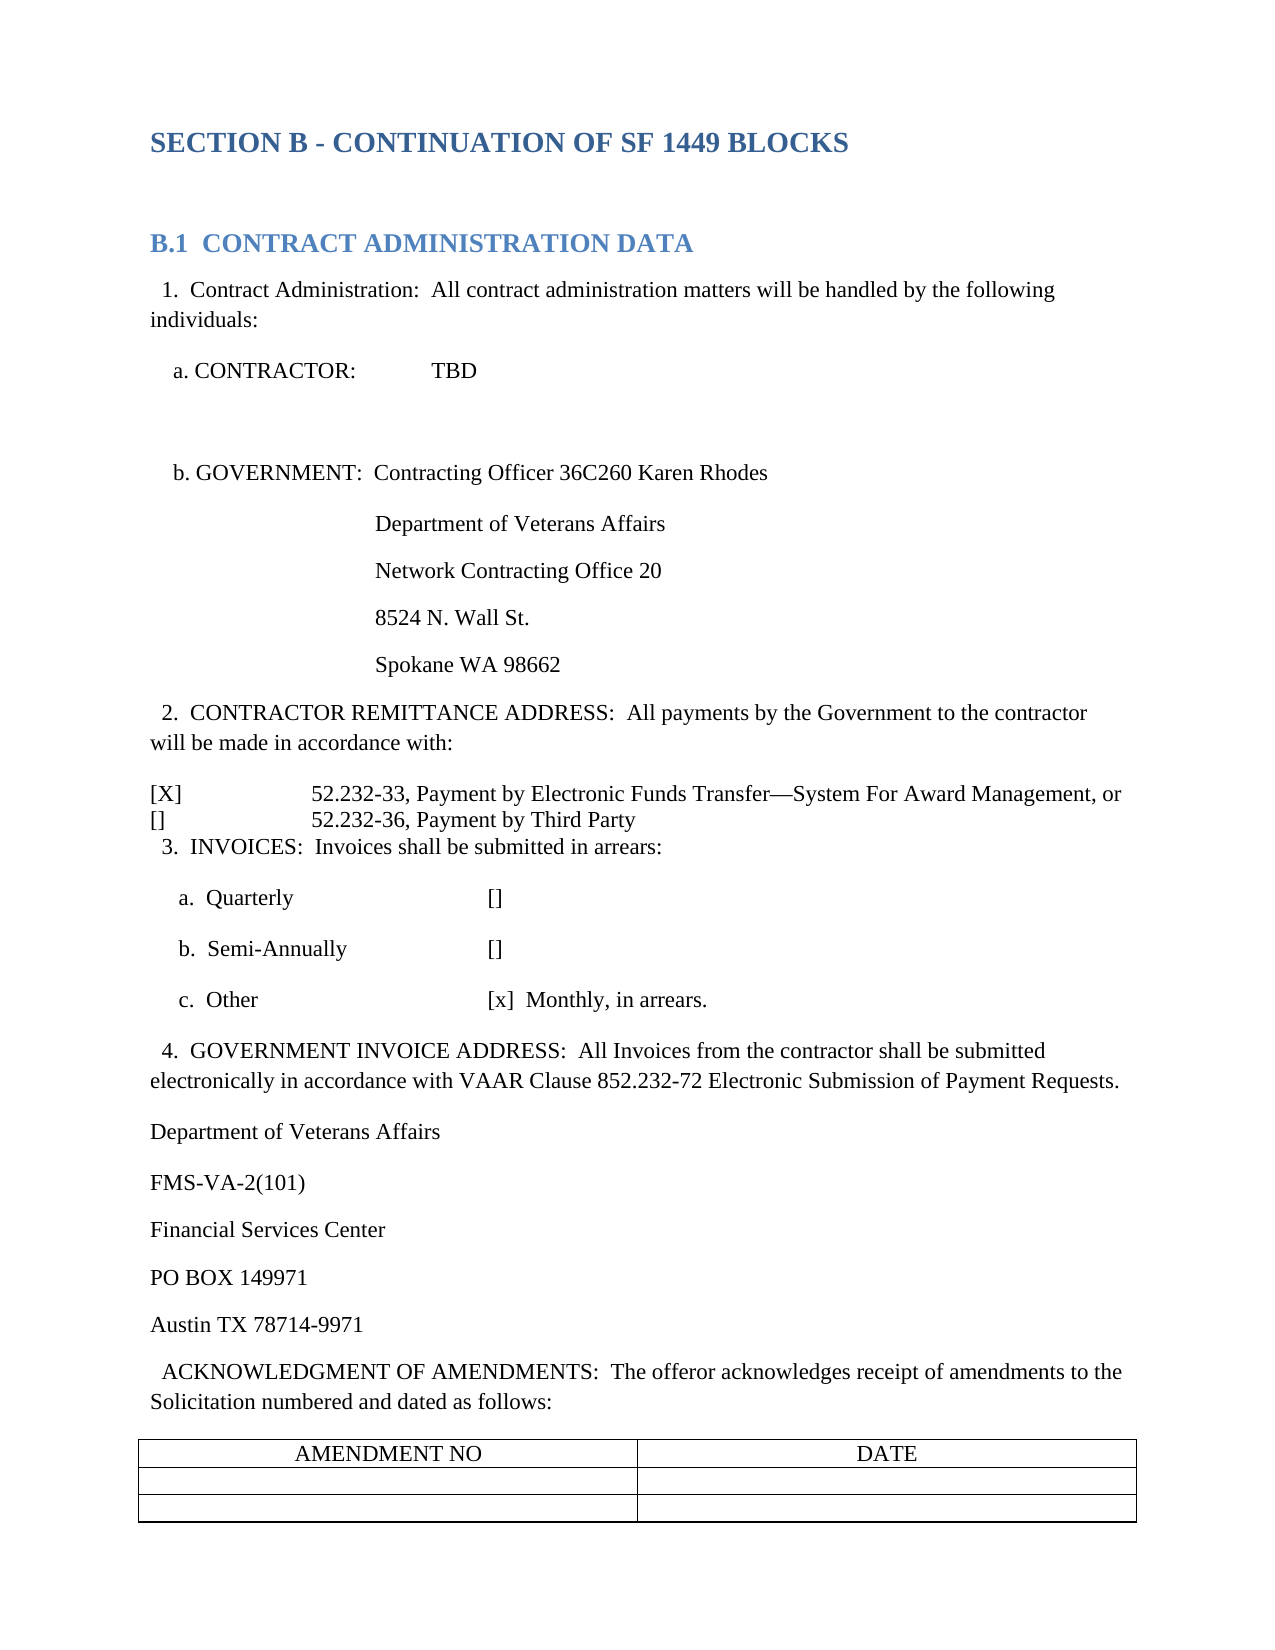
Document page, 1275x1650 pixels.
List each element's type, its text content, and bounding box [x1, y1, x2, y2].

table_header 52.232-33, Payment by Electronic Funds Transfer—System For Award Management, or [300, 780, 1136, 806]
text 2. CONTRACTOR REMITTANCE ADDRESS: All payments by the Government to the contractor will be made in accordance with: [150, 699, 1125, 755]
text 3. INVOICES: Invoices shall be submitted in arrears: [150, 833, 1125, 859]
subtitle B.1 CONTRACT ADMINISTRATION DATA [150, 227, 1125, 258]
table_cell [] [139, 806, 300, 833]
text a. Quarterly [] [150, 884, 1125, 910]
text Financial Services Center [150, 1216, 1125, 1243]
text 4. GOVERNMENT INVOICE ADDRESS: All Invoices from the contractor shall be submitted electronically in accordance with VAAR Clause 852.232-72 Electronic Submission of Payment Requests. [150, 1037, 1125, 1093]
table_cell [139, 1468, 637, 1494]
table_cell 52.232-36, Payment by Third Party [300, 806, 1136, 833]
text FMS-VA-2(101) [150, 1169, 1125, 1196]
subtitle SECTION B - CONTINUATION OF SF 1449 BLOCKS [150, 125, 1125, 158]
table_cell [638, 1495, 1136, 1521]
text a. CONTRACTOR: TBD [150, 357, 1125, 383]
table_cell [638, 1468, 1136, 1494]
text Department of Veterans Affairs [375, 510, 1125, 536]
table_header DATE [638, 1440, 1136, 1467]
text PO BOX 149971 [150, 1263, 1125, 1290]
text 8524 N. Wall St. [375, 604, 1125, 631]
table_header [X] [139, 780, 300, 806]
text c. Other [x] Monthly, in arrears. [150, 986, 1125, 1012]
text b. Semi-Annually [] [150, 935, 1125, 961]
text Department of Veterans Affairs [150, 1118, 1125, 1144]
text Austin TX 78714-9971 [150, 1311, 1125, 1337]
text Spokane WA 98662 [375, 652, 1125, 678]
table_header AMENDMENT NO [139, 1440, 637, 1467]
text Network Contracting Office 20 [375, 557, 1125, 583]
text b. GOVERNMENT: Contracting Officer 36C260 Karen Rhodes [150, 459, 1125, 485]
text ACKNOWLEDGMENT OF AMENDMENTS: The offeror acknowledges receipt of amendments to the Solicitation numbered and dated as follows: [150, 1358, 1125, 1414]
text 1. Contract Administration: All contract administration matters will be handled by the following individuals: [150, 276, 1125, 332]
table_cell [139, 1495, 637, 1521]
